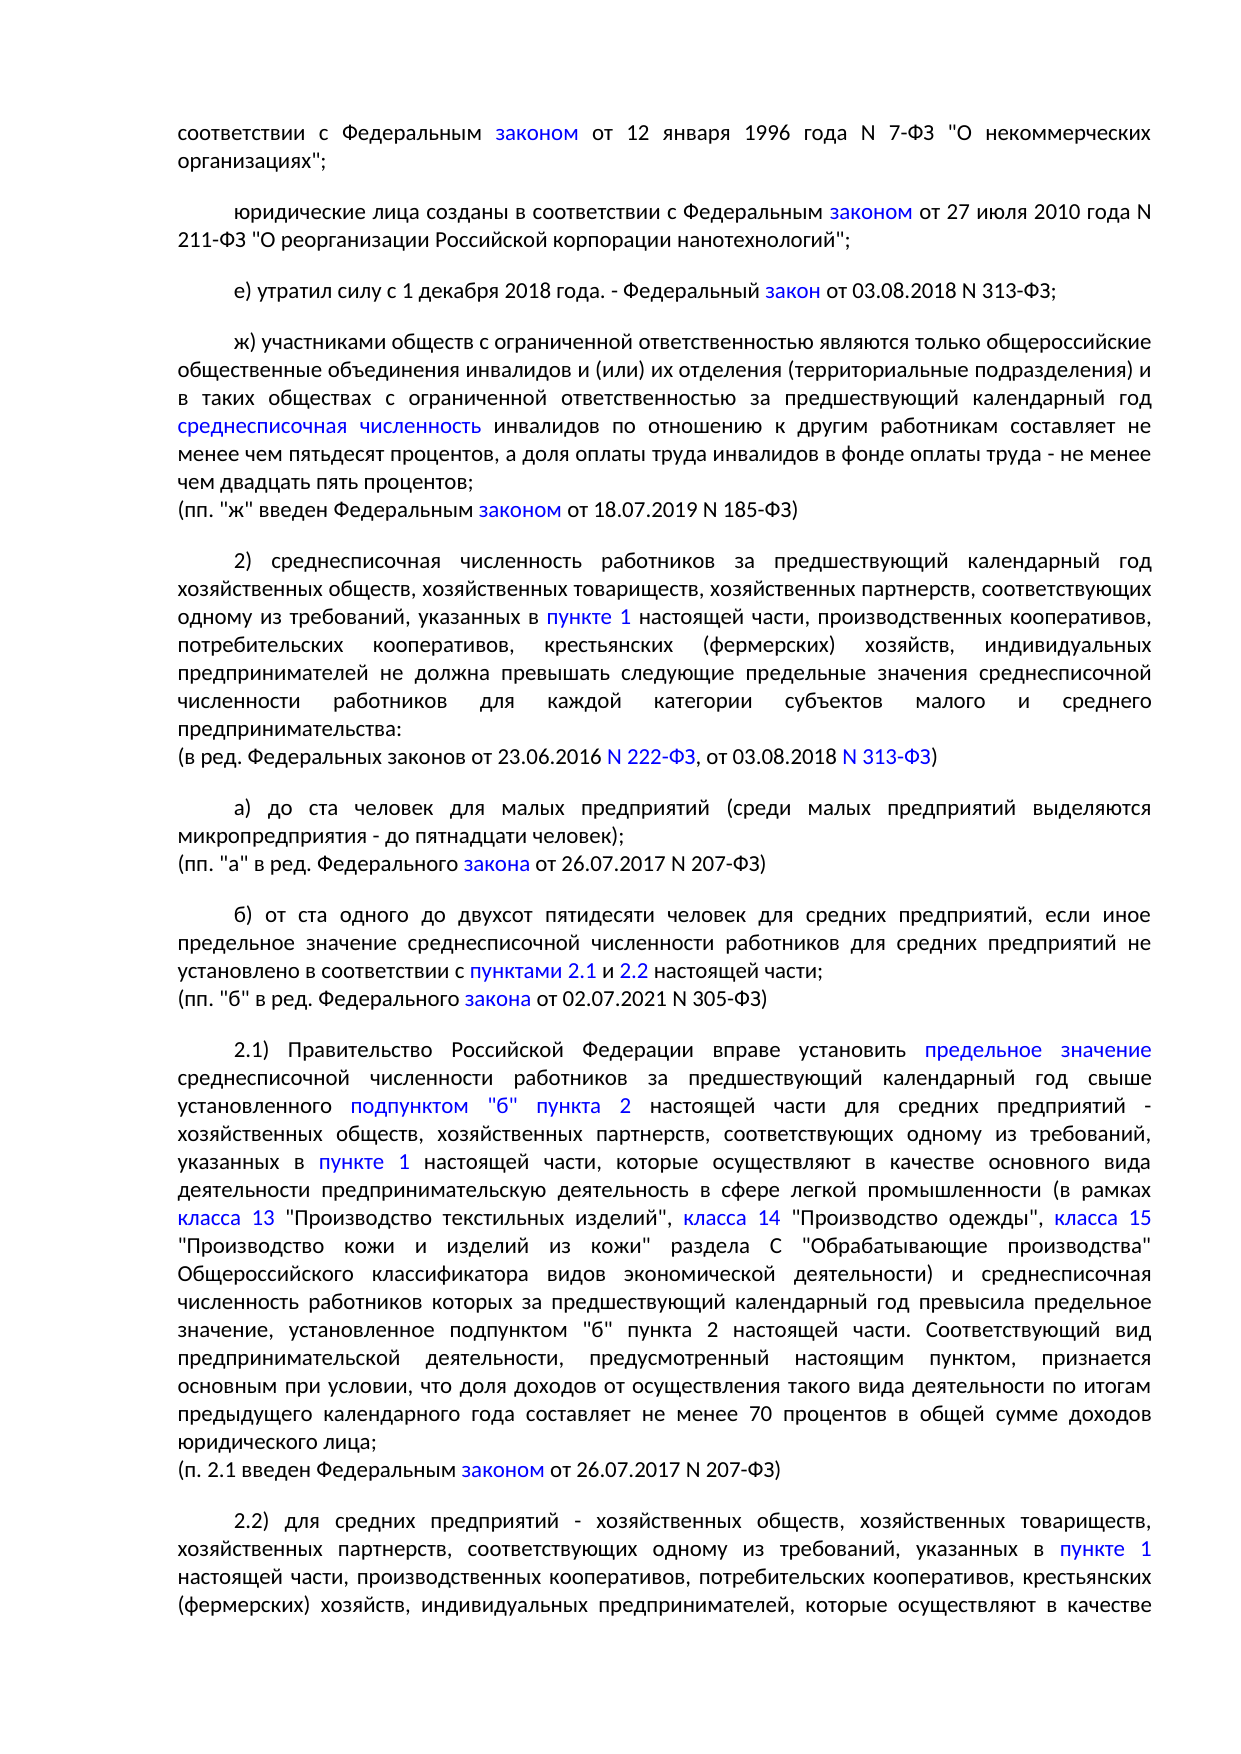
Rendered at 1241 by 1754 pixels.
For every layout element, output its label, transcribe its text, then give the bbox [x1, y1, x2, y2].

text (пп. "а" в ред. Федерального закона от 26.07.2017 N 207-ФЗ) [177, 849, 1152, 877]
text (пп. "ж" введен Федеральным законом от 18.07.2019 N 185-ФЗ) [177, 495, 1152, 523]
text (в ред. Федеральных законов от 23.06.2016 N 222-ФЗ, от 03.08.2018 N 313-ФЗ) [177, 742, 1152, 770]
text 2) среднесписочная численность работников за предшествующий календарный год хозяйственных обществ, хозяйственных товариществ, хозяйственных партнерств, соответствующих одному из требований, указанных в пункте 1 настоящей части, производственных кооперативов, потребительских кооперативов, крестьянских (фермерских) хозяйств, индивидуальных предпринимателей не должна превышать следующие предельные значения среднесписочной численности работников для каждой категории субъектов малого и среднего предпринимательства: [177, 546, 1152, 742]
text (п. 2.1 введен Федеральным законом от 26.07.2017 N 207-ФЗ) [177, 1455, 1152, 1483]
text юридические лица созданы в соответствии с Федеральным законом от 27 июля 2010 года N 211-ФЗ "О реорганизации Российской корпорации нанотехнологий"; [177, 197, 1152, 253]
text б) от ста одного до двухсот пятидесяти человек для средних предприятий, если иное предельное значение среднесписочной численности работников для средних предприятий не установлено в соответствии с пунктами 2.1 и 2.2 настоящей части; [177, 900, 1152, 984]
text е) утратил силу с 1 декабря 2018 года. - Федеральный закон от 03.08.2018 N 313-ФЗ; [177, 276, 1152, 304]
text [177, 118, 1152, 174]
text (пп. "б" в ред. Федерального закона от 02.07.2021 N 305-ФЗ) [177, 984, 1152, 1012]
text 2.1) Правительство Российской Федерации вправе установить предельное значение среднесписочной численности работников за предшествующий календарный год свыше установленного подпунктом "б" пункта 2 настоящей части для средних предприятий - хозяйственных обществ, хозяйственных партнерств, соответствующих одному из требований, указанных в пункте 1 настоящей части, которые осуществляют в качестве основного вида деятельности предпринимательскую деятельность в сфере легкой промышленности (в рамках класса 13 "Производство текстильных изделий", класса 14 "Производство одежды", класса 15 "Производство кожи и изделий из кожи" раздела С "Обрабатывающие производства" Общероссийского классификатора видов экономической деятельности) и среднесписочная численность работников которых за предшествующий календарный год превысила предельное значение, установленное подпунктом "б" пункта 2 настоящей части. Соответствующий вид предпринимательской деятельности, предусмотренный настоящим пунктом, признается основным при условии, что доля доходов от осуществления такого вида деятельности по итогам предыдущего календарного года составляет не менее 70 процентов в общей сумме доходов юридического лица; [177, 1035, 1152, 1455]
text ж) участниками обществ с ограниченной ответственностью являются только общероссийские общественные объединения инвалидов и (или) их отделения (территориальные подразделения) и в таких обществах с ограниченной ответственностью за предшествующий календарный год среднесписочная численность инвалидов по отношению к другим работникам составляет не менее чем пятьдесят процентов, а доля оплаты труда инвалидов в фонде оплаты труда - не менее чем двадцать пять процентов; [177, 327, 1152, 495]
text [177, 1506, 1152, 1618]
text а) до ста человек для малых предприятий (среди малых предприятий выделяются микропредприятия - до пятнадцати человек); [177, 793, 1152, 849]
